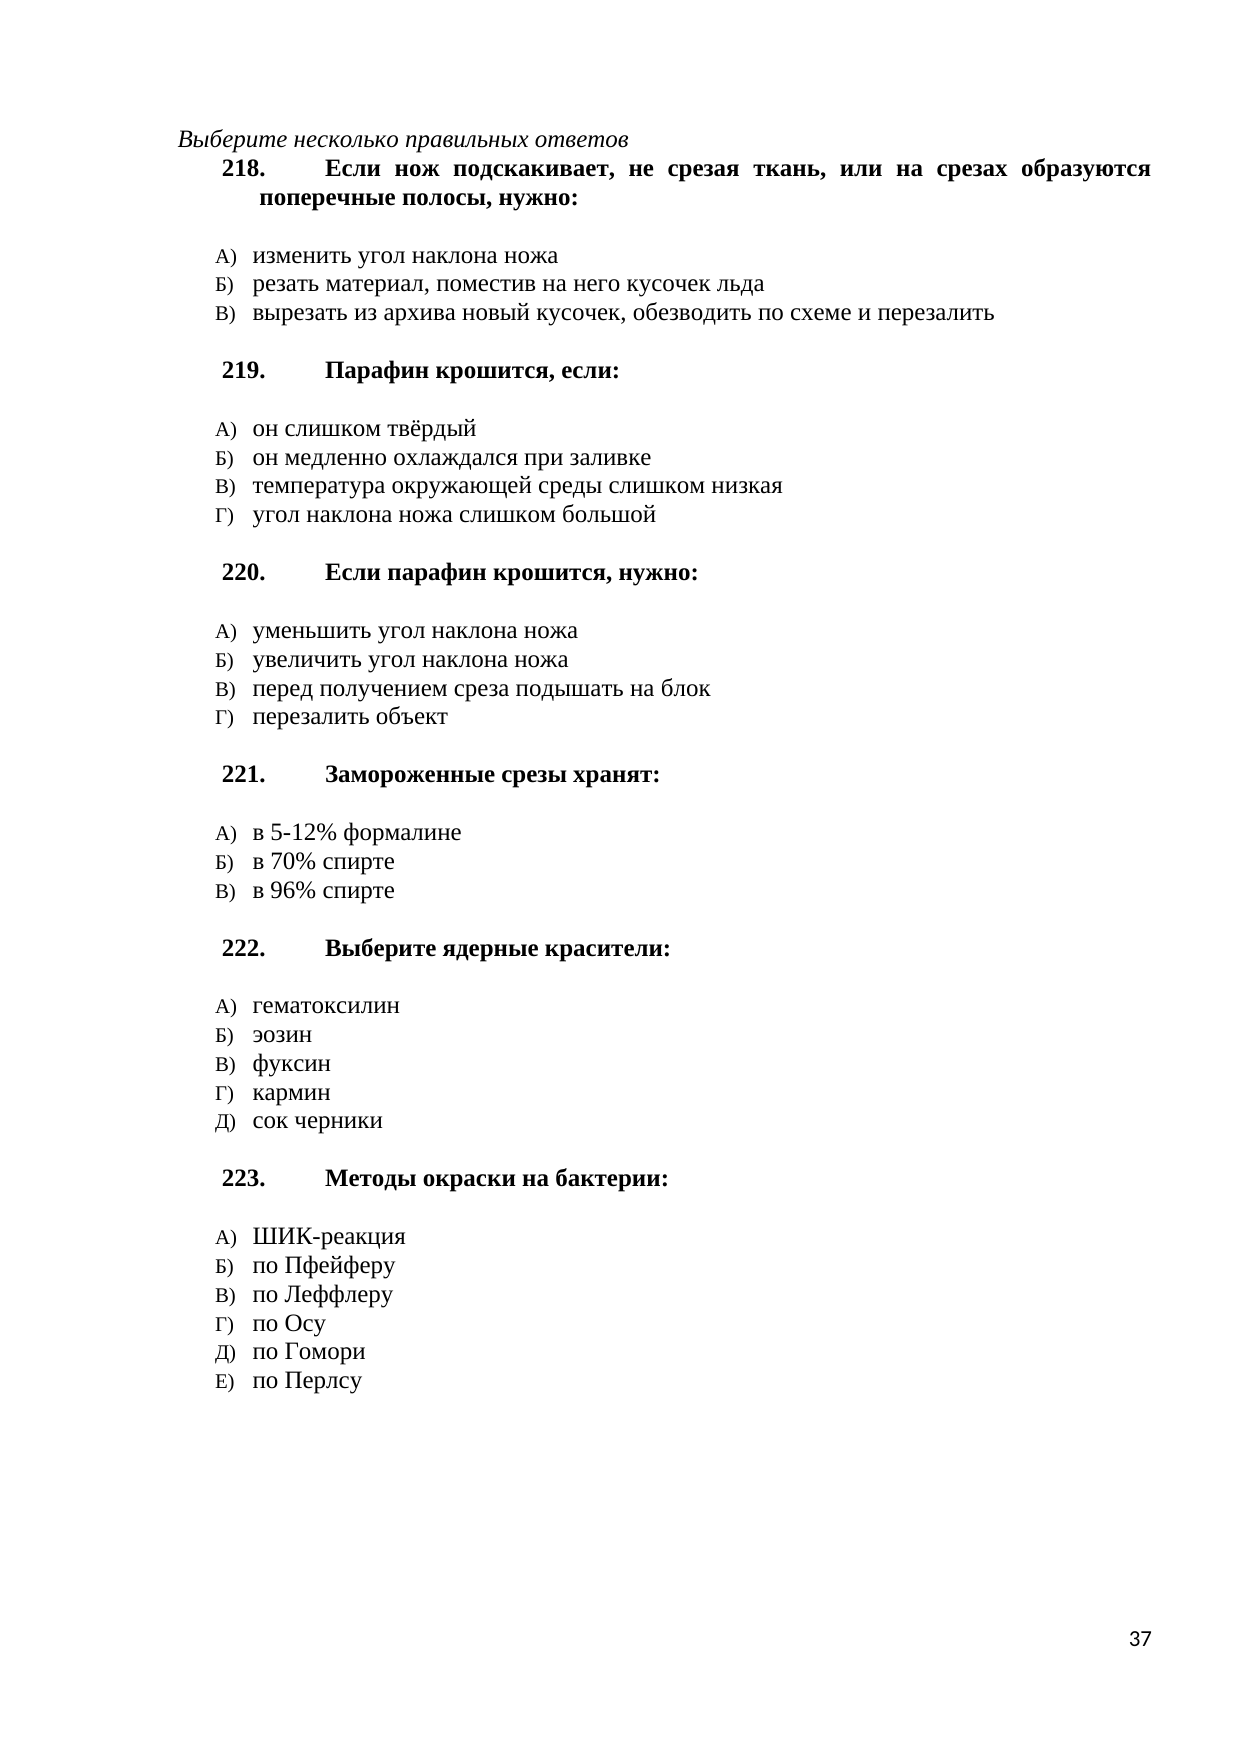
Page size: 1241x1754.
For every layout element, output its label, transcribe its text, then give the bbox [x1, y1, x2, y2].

list сок черники [215, 1106, 1152, 1134]
list Выберите ядерные красители: [222, 933, 1152, 961]
list он слишком твёрдый [215, 413, 1152, 442]
list Замороженные срезы хранят: [222, 759, 1152, 788]
text Выберите несколько правильных ответов [177, 124, 1152, 153]
list в 5-12% формалине [215, 817, 1152, 846]
list по Пфейферу [215, 1250, 1152, 1279]
list вырезать из архива новый кусочек, обезводить по схеме и перезалить [215, 297, 1152, 326]
list эозин [215, 1019, 1152, 1048]
list Если парафин крошится, нужно: [222, 557, 1152, 586]
list Если нож подскакивает, не срезая ткань, или на срезах образуются поперечные полосы, нужно: [222, 153, 1152, 211]
list по Осу [215, 1308, 1152, 1336]
list угол наклона ножа слишком большой [215, 499, 1152, 528]
list в 70% спирте [215, 846, 1152, 875]
list гематоксилин [215, 991, 1152, 1019]
list ШИК-реакция [215, 1221, 1152, 1250]
list резать материал, поместив на него кусочек льда [215, 268, 1152, 297]
list по Леффлеру [215, 1279, 1152, 1308]
list Методы окраски на бактерии: [222, 1163, 1152, 1192]
list по Гомори [215, 1336, 1152, 1365]
list фуксин [215, 1048, 1152, 1077]
list перезалить объект [215, 701, 1152, 730]
list перед получением среза подышать на блок [215, 673, 1152, 701]
list он медленно охлаждался при заливке [215, 442, 1152, 471]
list в 96% спирте [215, 875, 1152, 903]
list изменить угол наклона ножа [215, 240, 1152, 268]
list увеличить угол наклона ножа [215, 644, 1152, 673]
list по Перлсу [215, 1365, 1152, 1394]
list уменьшить угол наклона ножа [215, 615, 1152, 644]
list Парафин крошится, если: [222, 355, 1152, 384]
list кармин [215, 1077, 1152, 1106]
list температура окружающей среды слишком низкая [215, 471, 1152, 499]
